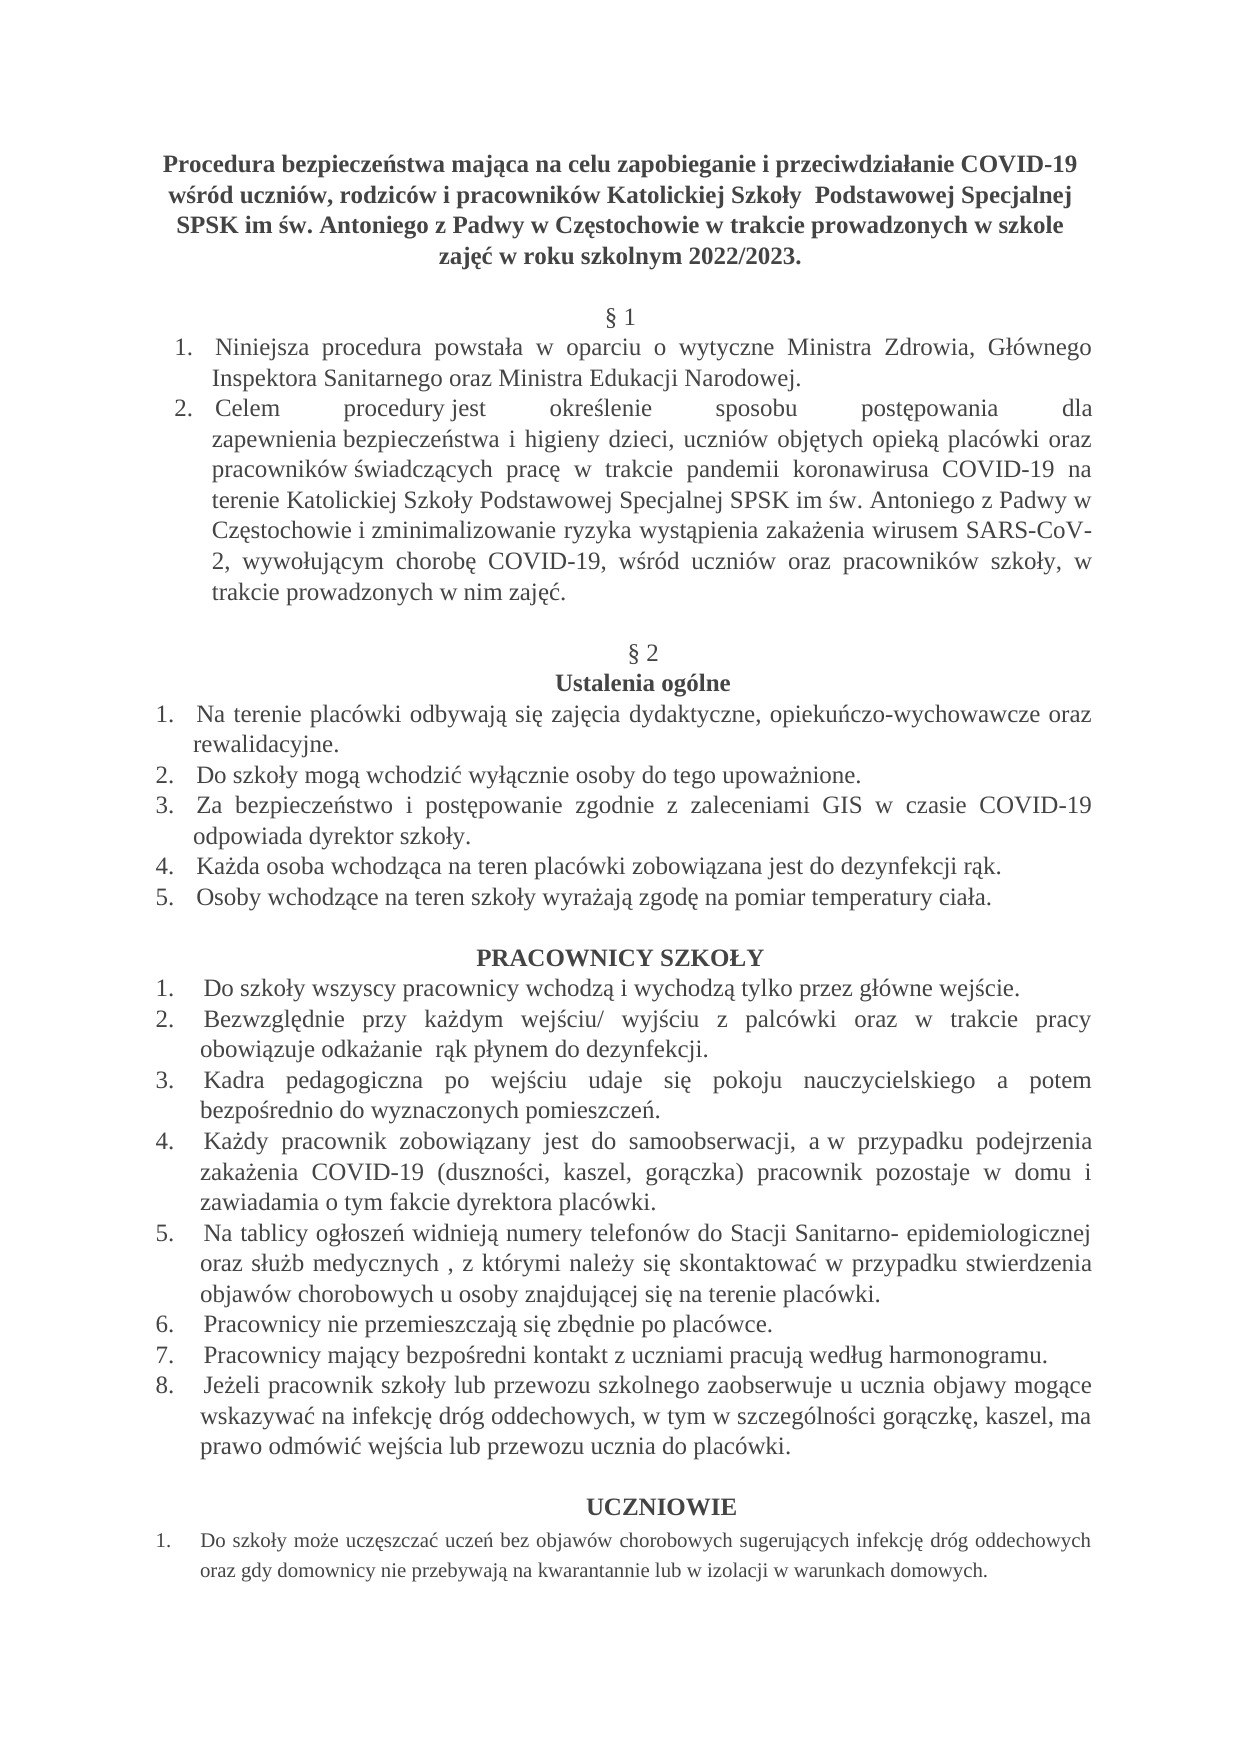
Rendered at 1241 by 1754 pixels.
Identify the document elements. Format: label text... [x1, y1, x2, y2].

text 2. Celem procedury jest określenie sposobu postępowania dla zapewnienia bezpieczeństwa i higieny dzieci, uczniów objętych opieką placówki oraz pracowników świadczących pracę w trakcie pandemii koronawirusa COVID-19 na terenie Katolickiej Szkoły Podstawowej Specjalnej SPSK im św. Antoniego z Padwy w Częstochowie i zminimalizowanie ryzyka wystąpienia zakażenia wirusem SARS-CoV-2, wywołującym chorobę COVID-19, wśród uczniów oraz pracowników szkoły, w trakcie prowadzonych w nim zajęć. [174, 392, 1093, 605]
text § 1 [148, 300, 1093, 331]
text Ustalenia ogólne [193, 666, 1093, 697]
text 1. Do szkoły wszyscy pracownicy wchodzą i wychodzą tylko przez główne wejście. [155, 972, 1093, 1002]
text 1. Do szkoły może uczęszczać uczeń bez objawów chorobowych sugerujących infekcję dróg oddechowych oraz gdy domownicy nie przebywają na kwarantannie lub w izolacji w warunkach domowych. [155, 1521, 1093, 1582]
text 1. Niniejsza procedura powstała w oparciu o wytyczne Ministra Zdrowia, Głównego Inspektora Sanitarnego oraz Ministra Edukacji Narodowej. [174, 331, 1093, 392]
text 1. Na terenie placówki odbywają się zajęcia dydaktyczne, opiekuńczo-wychowawcze oraz rewalidacyjne. [155, 697, 1093, 758]
text 5. Na tablicy ogłoszeń widnieją numery telefonów do Stacji Sanitarno- epidemiologicznej oraz służb medycznych , z którymi należy się skontaktować w przypadku stwierdzenia objawów chorobowych u osoby znajdującej się na terenie placówki. [155, 1216, 1093, 1307]
text § 2 [193, 636, 1093, 666]
text 4. Każdy pracownik zobowiązany jest do samoobserwacji, a w przypadku podejrzenia zakażenia COVID-19 (duszności, kaszel, gorączka) pracownik pozostaje w domu i zawiadamia o tym fakcie dyrektora placówki. [155, 1124, 1093, 1216]
text PRACOWNICY SZKOŁY [148, 941, 1093, 972]
text UCZNIOWIE [230, 1491, 1093, 1521]
text 7. Pracownicy mający bezpośredni kontakt z uczniami pracują według harmonogramu. [155, 1338, 1093, 1368]
text 5. Osoby wchodzące na teren szkoły wyrażają zgodę na pomiar temperatury ciała. [155, 880, 1093, 911]
text 3. Kadra pedagogiczna po wejściu udaje się pokoju nauczycielskiego a potem bezpośrednio do wyznaczonych pomieszczeń. [155, 1063, 1093, 1124]
text 2. Do szkoły mogą wchodzić wyłącznie osoby do tego upoważnione. [155, 758, 1093, 788]
text Procedura bezpieczeństwa mająca na celu zapobieganie i przeciwdziałanie COVID-19 wśród uczniów, rodziców i pracowników Katolickiej Szkoły Podstawowej Specjalnej SPSK im św. Antoniego z Padwy w Częstochowie w trakcie prowadzonych w szkole zajęć w roku szkolnym 2022/2023. [148, 148, 1093, 270]
text 8. Jeżeli pracownik szkoły lub przewozu szkolnego zaobserwuje u ucznia objawy mogące wskazywać na infekcję dróg oddechowych, w tym w szczególności gorączkę, kaszel, ma prawo odmówić wejścia lub przewozu ucznia do placówki. [155, 1368, 1093, 1460]
text 6. Pracownicy nie przemieszczają się zbędnie po placówce. [155, 1307, 1093, 1338]
text 3. Za bezpieczeństwo i postępowanie zgodnie z zaleceniami GIS w czasie COVID-19 odpowiada dyrektor szkoły. [155, 788, 1093, 849]
text 4. Każda osoba wchodząca na teren placówki zobowiązana jest do dezynfekcji rąk. [155, 849, 1093, 880]
text 2. Bezwzględnie przy każdym wejściu/ wyjściu z palcówki oraz w trakcie pracy obowiązuje odkażanie rąk płynem do dezynfekcji. [155, 1002, 1093, 1063]
